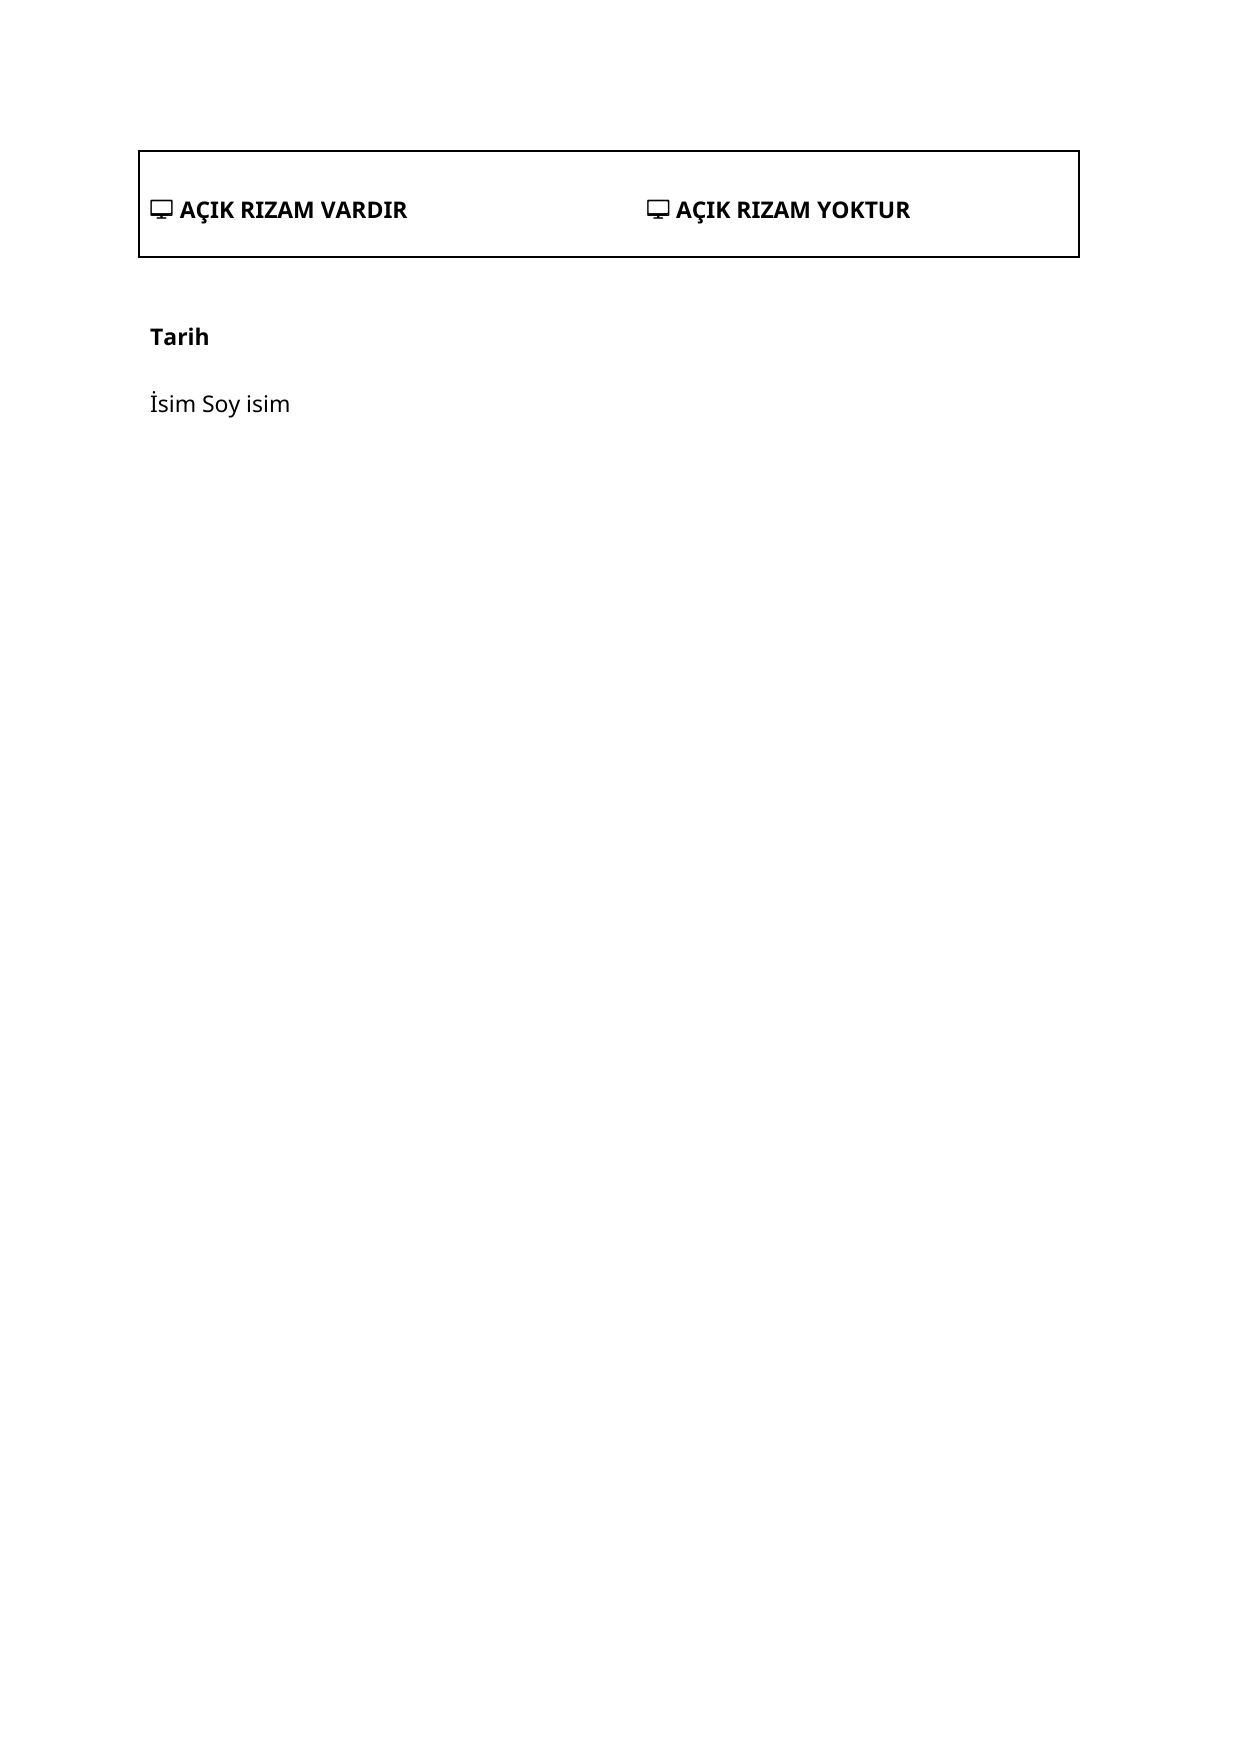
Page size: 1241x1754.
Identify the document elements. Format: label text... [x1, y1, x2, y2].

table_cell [140, 152, 1078, 256]
text İsim Soy isim [150, 388, 1100, 419]
text Tarih [150, 321, 1100, 352]
